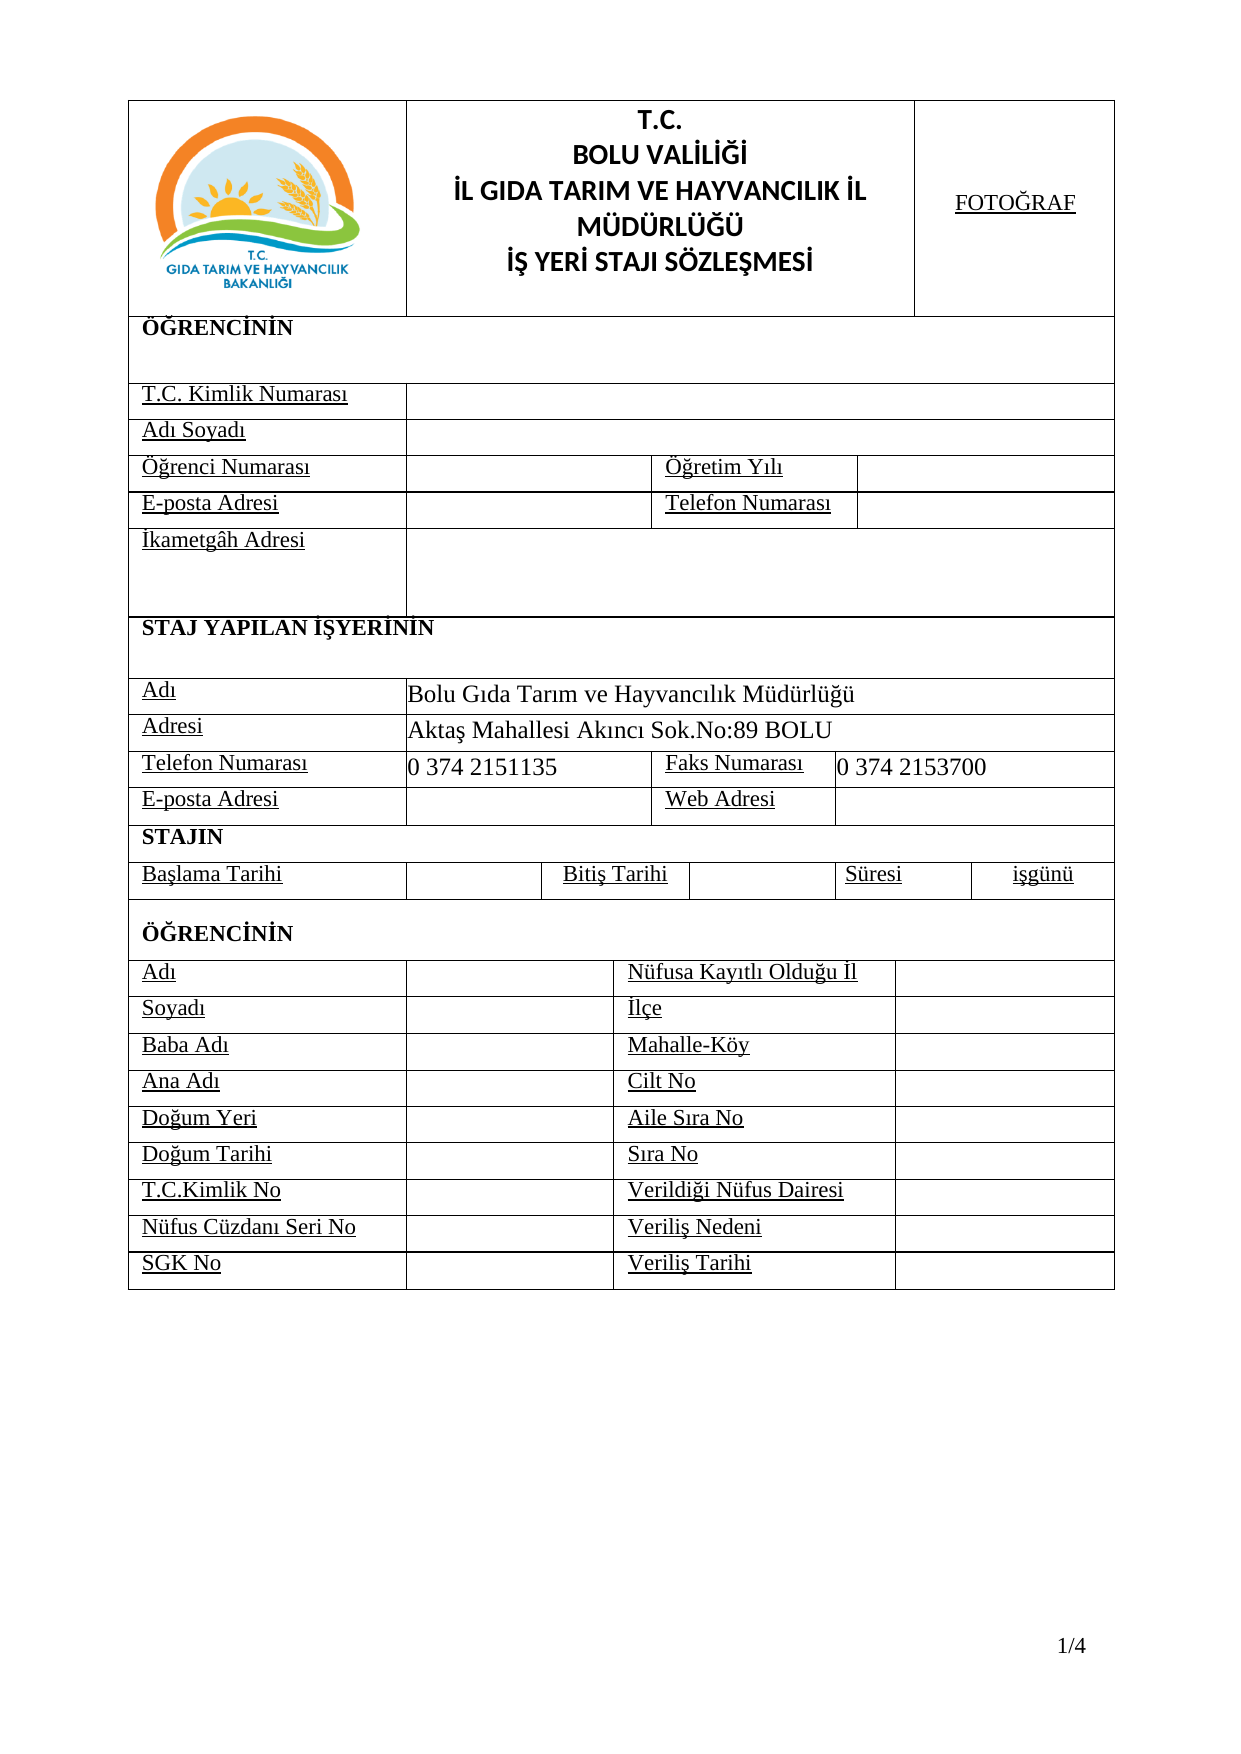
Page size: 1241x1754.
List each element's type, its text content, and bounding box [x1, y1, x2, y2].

table_cell E-posta Adresi [129, 788, 406, 825]
table_cell Baba Adı [129, 1034, 406, 1069]
table_cell [690, 863, 835, 899]
table_header T.C. BOLU VALİLİĞİ İL GIDA TARIM VE HAYVANCILIK İL MÜDÜRLÜĞÜ İŞ YERİ STAJI SÖZLEŞMESİ [407, 101, 914, 316]
table_cell [407, 1034, 613, 1069]
table_cell Verildiği Nüfus Dairesi [614, 1180, 895, 1215]
table_cell [407, 493, 651, 528]
table_cell E-posta Adresi [129, 493, 406, 528]
table_cell [407, 529, 1114, 616]
table_cell STAJ YAPILAN İŞYERİNİN [129, 618, 1114, 678]
table_cell Bolu Gıda Tarım ve Hayvancılık Müdürlüğü [407, 679, 1114, 714]
table_cell Öğretim Yılı [652, 456, 857, 491]
table_cell [896, 997, 1114, 1033]
table_cell Mahalle-Köy [614, 1034, 895, 1069]
table_cell ÖĞRENCİNİN [129, 900, 1114, 960]
table_cell Faks Numarası [652, 752, 835, 787]
table_cell Nüfusa Kayıtlı Olduğu İl [614, 961, 895, 996]
table_cell [896, 1253, 1114, 1289]
table_cell [896, 1216, 1114, 1251]
table_cell Adı Soyadı [129, 420, 406, 455]
table_cell Veriliş Nedeni [614, 1216, 895, 1251]
table_cell [896, 961, 1114, 996]
table_cell [407, 1216, 613, 1251]
table_cell [896, 1071, 1114, 1106]
table_cell [858, 456, 1114, 491]
table_cell T.C. Kimlik Numarası [129, 384, 406, 418]
table_cell 0 374 2153700 [836, 752, 1114, 787]
table_cell Adı [129, 961, 406, 996]
table_cell Sıra No [614, 1143, 895, 1178]
table_cell [407, 456, 651, 491]
table_cell [896, 1180, 1114, 1215]
table_cell ÖĞRENCİNİN [129, 317, 1114, 382]
table_cell Doğum Yeri [129, 1107, 406, 1142]
table_cell [407, 863, 541, 899]
table_cell Web Adresi [652, 788, 835, 825]
table_cell [407, 961, 613, 996]
table_header FOTOĞRAF [915, 101, 1114, 316]
table_cell [407, 1253, 613, 1289]
table_cell [896, 1143, 1114, 1178]
table_cell İkametgâh Adresi [129, 529, 406, 616]
picture [132, 108, 376, 303]
table_cell [407, 1143, 613, 1178]
table_cell Telefon Numarası [652, 493, 857, 528]
table_cell Adresi [129, 715, 406, 751]
table_cell 0 374 2151135 [407, 752, 651, 787]
table_cell Ana Adı [129, 1071, 406, 1106]
table_cell işgünü [972, 863, 1114, 899]
table_cell [407, 420, 1114, 455]
table_cell [407, 1180, 613, 1215]
table_cell Soyadı [129, 997, 406, 1033]
table_cell Aile Sıra No [614, 1107, 895, 1142]
table_cell [896, 1034, 1114, 1069]
table_cell Telefon Numarası [129, 752, 406, 787]
table_cell [896, 1107, 1114, 1142]
table_header [129, 101, 406, 316]
table_cell [407, 1071, 613, 1106]
table_cell Aktaş Mahallesi Akıncı Sok.No:89 BOLU [407, 715, 1114, 751]
table_cell Bitiş Tarihi [542, 863, 689, 899]
table_cell İlçe [614, 997, 895, 1033]
table_cell STAJIN [129, 826, 1114, 862]
table_cell [407, 997, 613, 1033]
table_cell Veriliş Tarihi [614, 1253, 895, 1289]
table_cell T.C.Kimlik No [129, 1180, 406, 1215]
table_cell [407, 1107, 613, 1142]
table_cell [407, 384, 1114, 418]
table_cell Cilt No [614, 1071, 895, 1106]
table_cell Adı [129, 679, 406, 714]
table_cell [858, 493, 1114, 528]
table_cell [836, 788, 1114, 825]
table_cell Öğrenci Numarası [129, 456, 406, 491]
table_cell SGK No [129, 1253, 406, 1289]
table_cell Süresi [836, 863, 971, 899]
table_cell [407, 788, 651, 825]
table_cell Nüfus Cüzdanı Seri No [129, 1216, 406, 1251]
table_cell Doğum Tarihi [129, 1143, 406, 1178]
table_cell Başlama Tarihi [129, 863, 406, 899]
